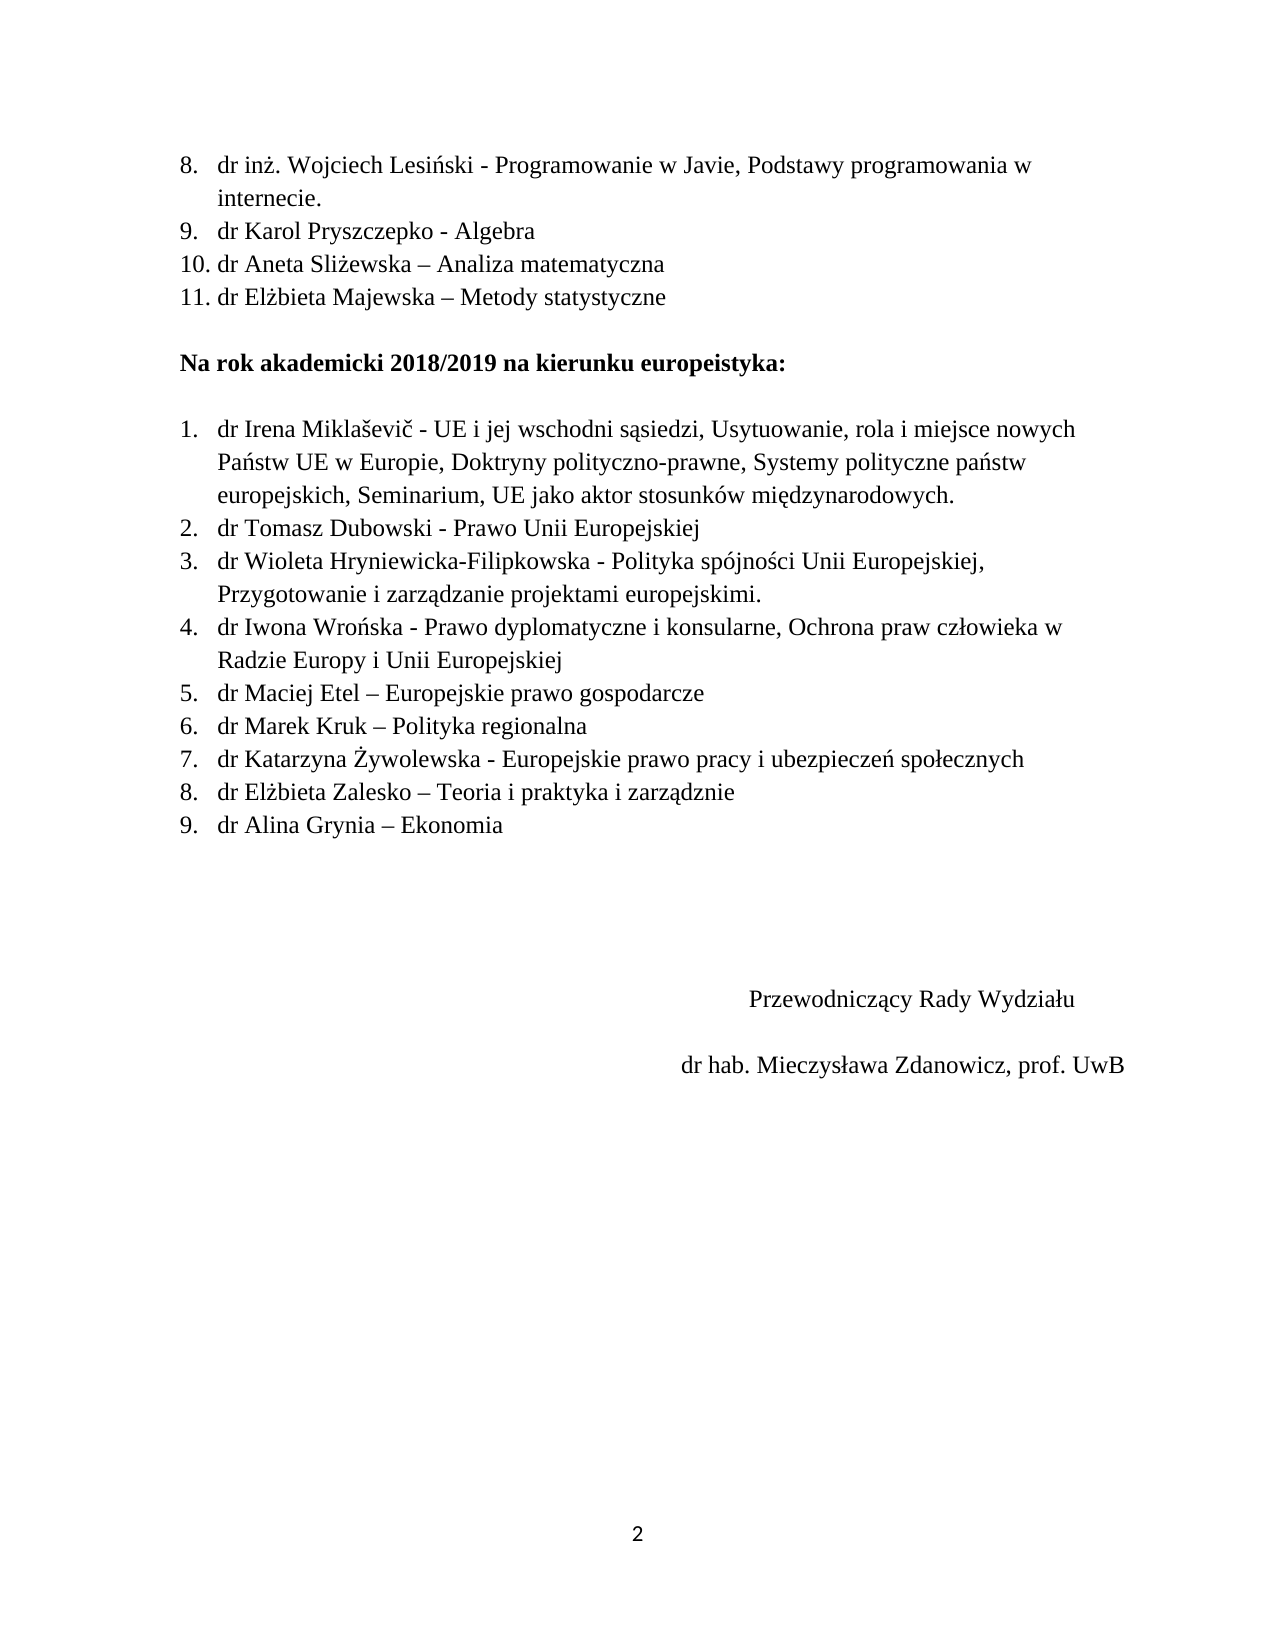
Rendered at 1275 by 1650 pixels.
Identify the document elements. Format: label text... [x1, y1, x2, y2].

list dr Aneta Sliżewska – Analiza matematyczna [179, 249, 1125, 278]
list dr Karol Pryszczepko - Algebra [179, 216, 1125, 245]
list dr Irena Miklaševič - UE i jej wschodni sąsiedzi, Usytuowanie, rola i miejsce nowych Państw UE w Europie, Doktryny polityczno-prawne, Systemy polityczne państw europejskich, Seminarium, UE jako aktor stosunków międzynarodowych. [179, 414, 1125, 509]
text dr hab. Mieczysława Zdanowicz, prof. UwB [150, 1050, 1125, 1079]
list dr Marek Kruk – Polityka regionalna [179, 711, 1125, 740]
list dr inż. Wojciech Lesiński - Programowanie w Javie, Podstawy programowania w internecie. [179, 150, 1125, 212]
list dr Wioleta Hryniewicka-Filipkowska - Polityka spójności Unii Europejskiej, Przygotowanie i zarządzanie projektami europejskimi. [179, 546, 1125, 608]
list dr Elżbieta Zalesko – Teoria i praktyka i zarządznie [179, 777, 1125, 806]
list dr Elżbieta Majewska – Metody statystyczne [179, 282, 1125, 311]
list dr Iwona Wrońska - Prawo dyplomatyczne i konsularne, Ochrona praw człowieka w Radzie Europy i Unii Europejskiej [179, 612, 1125, 674]
list dr Alina Grynia – Ekonomia [179, 810, 1125, 839]
list dr Maciej Etel – Europejskie prawo gospodarcze [179, 678, 1125, 707]
list dr Tomasz Dubowski - Prawo Unii Europejskiej [179, 513, 1125, 542]
text Przewodniczący Rady Wydziału [675, 984, 1125, 1013]
text Na rok akademicki 2018/2019 na kierunku europeistyka: [179, 348, 1125, 377]
list dr Katarzyna Żywolewska - Europejskie prawo pracy i ubezpieczeń społecznych [179, 744, 1125, 773]
